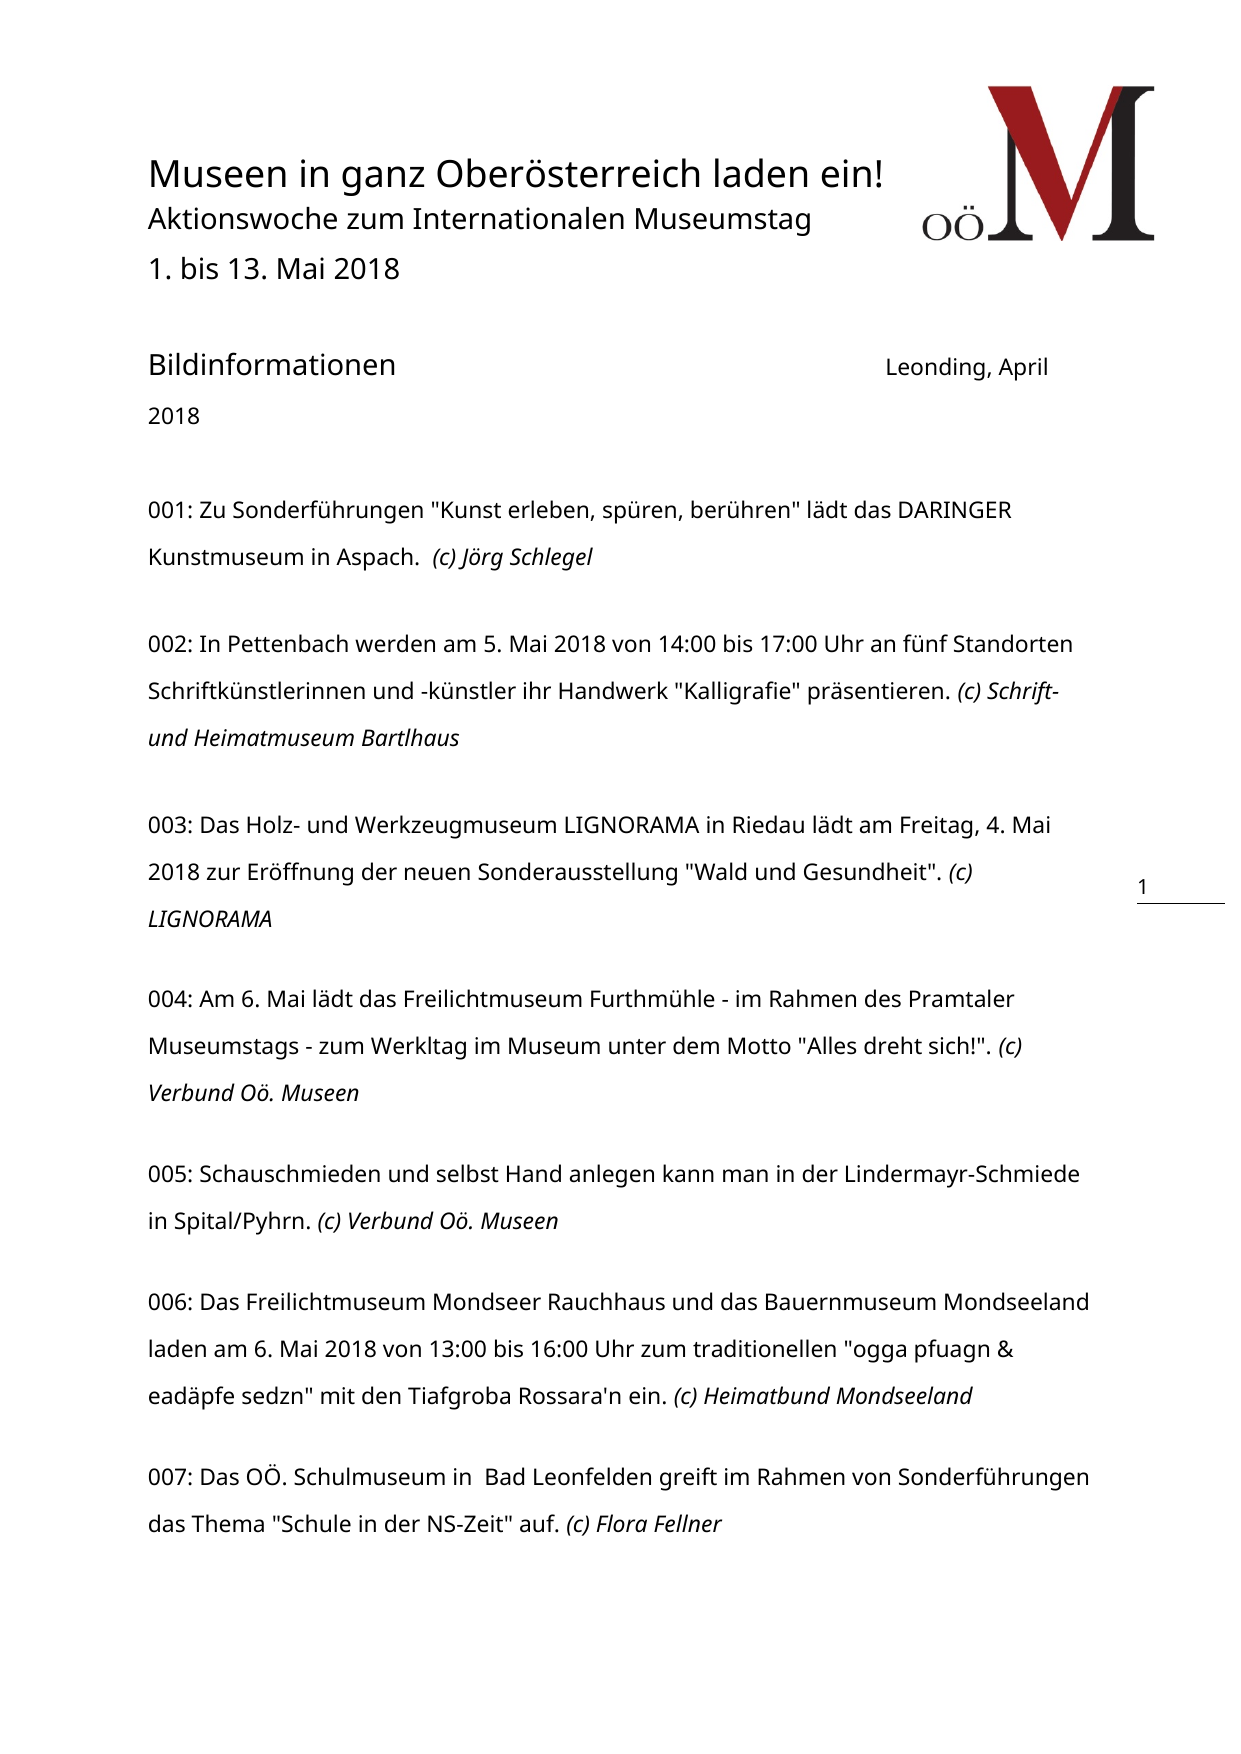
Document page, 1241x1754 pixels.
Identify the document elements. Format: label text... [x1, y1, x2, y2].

text 005: Schauschmieden und selbst Hand anlegen kann man in der Lindermayr-Schmiede in Spital/Pyhrn. (c) Verbund Oö. Museen [148, 1158, 1093, 1236]
text 003: Das Holz- und Werkzeugmuseum LIGNORAMA in Riedau lädt am Freitag, 4. Mai 2018 zur Eröffnung der neuen Sonderausstellung "Wald und Gesundheit". (c) LIGNORAMA [148, 809, 1093, 934]
text 1. bis 13. Mai 2018 [148, 248, 1093, 288]
text 006: Das Freilichtmuseum Mondseer Rauchhaus und das Bauernmuseum Mondseeland laden am 6. Mai 2018 von 13:00 bis 16:00 Uhr zum traditionellen "ogga pfuagn & eadäpfe sedzn" mit den Tiafgroba Rossara'n ein. (c) Heimatbund Mondseeland [148, 1286, 1093, 1411]
picture [921, 85, 1155, 241]
text 004: Am 6. Mai lädt das Freilichtmuseum Furthmühle - im Rahmen des Pramtaler Museumstags - zum Werkltag im Museum unter dem Motto "Alles dreht sich!". (c) Verbund Oö. Museen [148, 983, 1093, 1108]
text Museen in ganz Oberösterreich laden ein! [148, 148, 921, 199]
text Aktionswoche zum Internationalen Museumstag [148, 199, 921, 238]
text Bildinformationen Leonding, April 2018 [148, 345, 1093, 431]
text 002: In Pettenbach werden am 5. Mai 2018 von 14:00 bis 17:00 Uhr an fünf Standorten Schriftkünstlerinnen und -künstler ihr Handwerk "Kalligrafie" präsentieren. (c) Schrift- und Heimatmuseum Bartlhaus [148, 628, 1093, 795]
text 001: Zu Sonderführungen "Kunst erleben, spüren, berühren" lädt das DARINGER Kunstmuseum in Aspach. (c) Jörg Schlegel [148, 494, 1093, 614]
text 007: Das OÖ. Schulmuseum in Bad Leonfelden greift im Rahmen von Sonderführungen das Thema "Schule in der NS-Zeit" auf. (c) Flora Fellner [148, 1461, 1093, 1539]
